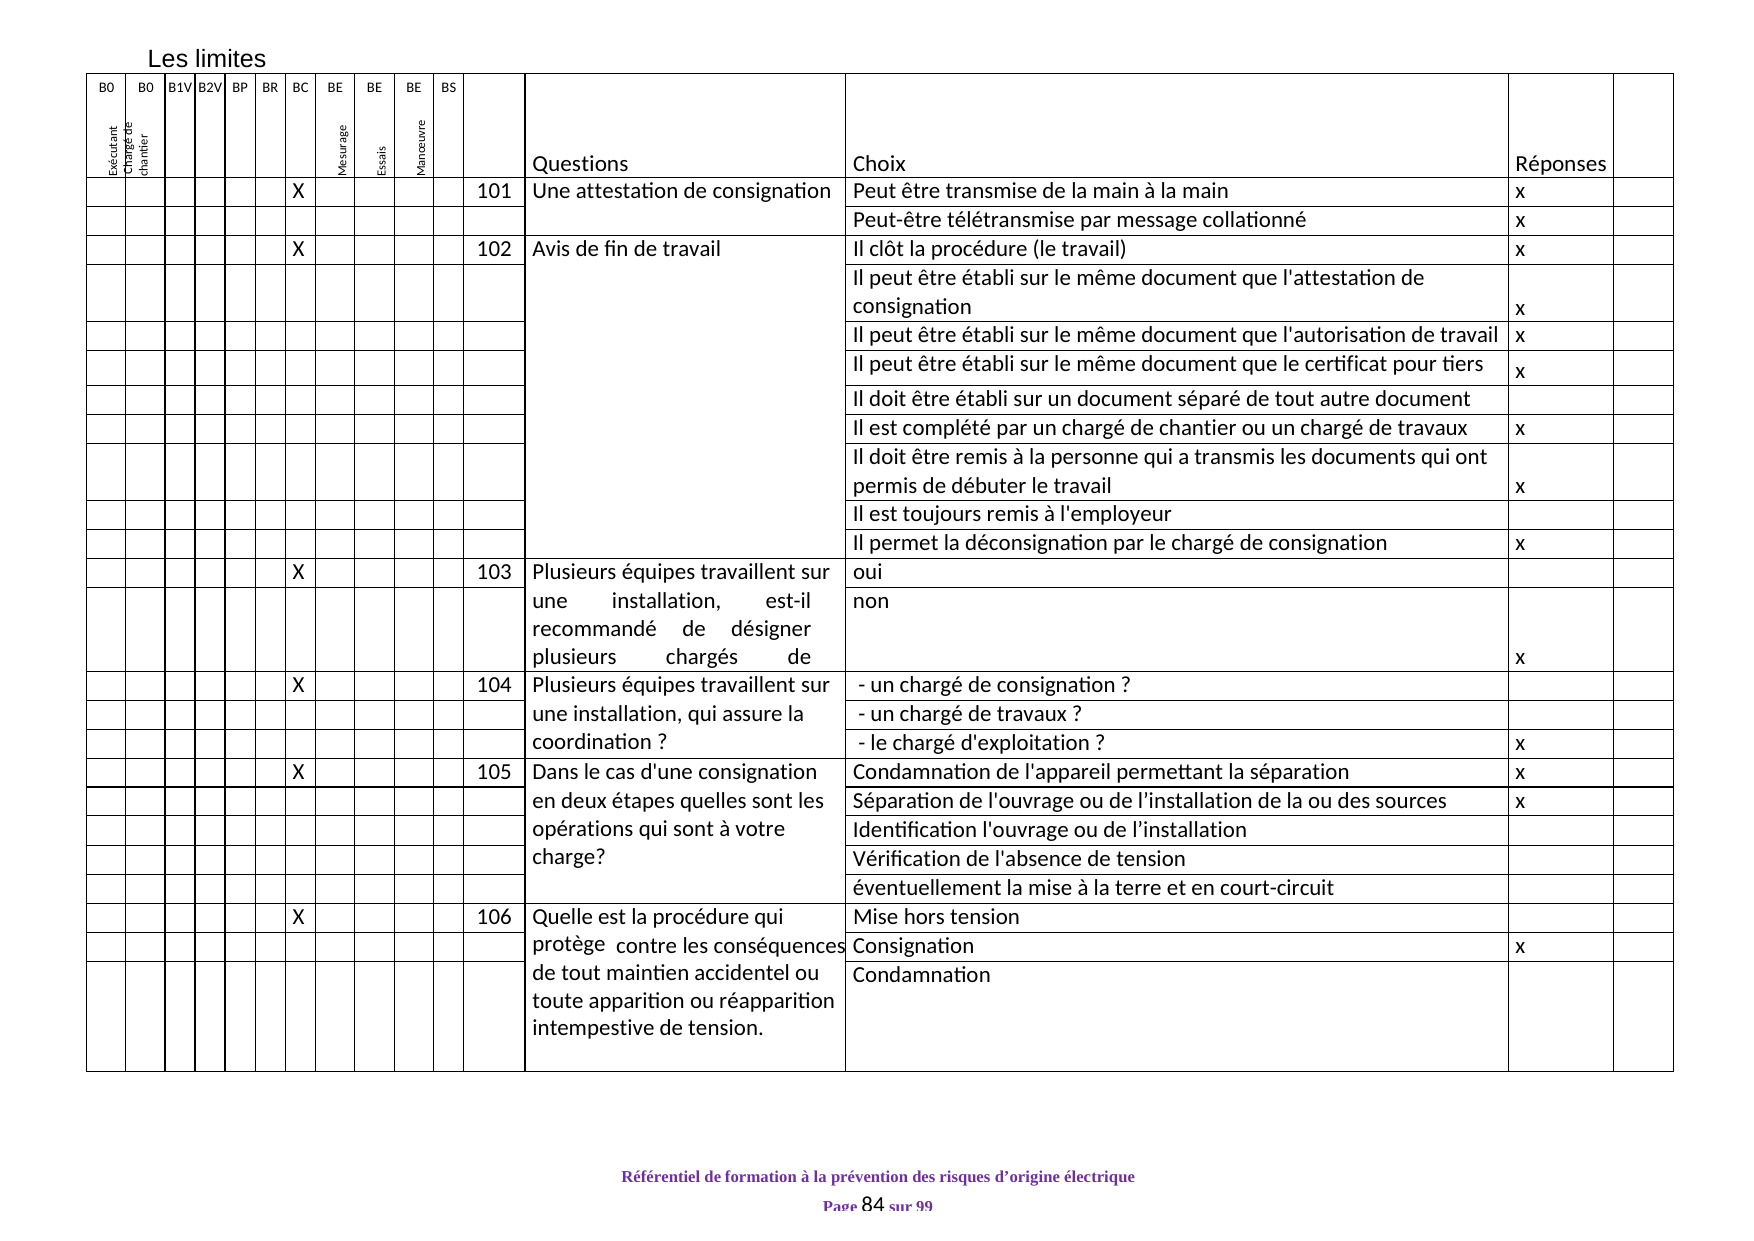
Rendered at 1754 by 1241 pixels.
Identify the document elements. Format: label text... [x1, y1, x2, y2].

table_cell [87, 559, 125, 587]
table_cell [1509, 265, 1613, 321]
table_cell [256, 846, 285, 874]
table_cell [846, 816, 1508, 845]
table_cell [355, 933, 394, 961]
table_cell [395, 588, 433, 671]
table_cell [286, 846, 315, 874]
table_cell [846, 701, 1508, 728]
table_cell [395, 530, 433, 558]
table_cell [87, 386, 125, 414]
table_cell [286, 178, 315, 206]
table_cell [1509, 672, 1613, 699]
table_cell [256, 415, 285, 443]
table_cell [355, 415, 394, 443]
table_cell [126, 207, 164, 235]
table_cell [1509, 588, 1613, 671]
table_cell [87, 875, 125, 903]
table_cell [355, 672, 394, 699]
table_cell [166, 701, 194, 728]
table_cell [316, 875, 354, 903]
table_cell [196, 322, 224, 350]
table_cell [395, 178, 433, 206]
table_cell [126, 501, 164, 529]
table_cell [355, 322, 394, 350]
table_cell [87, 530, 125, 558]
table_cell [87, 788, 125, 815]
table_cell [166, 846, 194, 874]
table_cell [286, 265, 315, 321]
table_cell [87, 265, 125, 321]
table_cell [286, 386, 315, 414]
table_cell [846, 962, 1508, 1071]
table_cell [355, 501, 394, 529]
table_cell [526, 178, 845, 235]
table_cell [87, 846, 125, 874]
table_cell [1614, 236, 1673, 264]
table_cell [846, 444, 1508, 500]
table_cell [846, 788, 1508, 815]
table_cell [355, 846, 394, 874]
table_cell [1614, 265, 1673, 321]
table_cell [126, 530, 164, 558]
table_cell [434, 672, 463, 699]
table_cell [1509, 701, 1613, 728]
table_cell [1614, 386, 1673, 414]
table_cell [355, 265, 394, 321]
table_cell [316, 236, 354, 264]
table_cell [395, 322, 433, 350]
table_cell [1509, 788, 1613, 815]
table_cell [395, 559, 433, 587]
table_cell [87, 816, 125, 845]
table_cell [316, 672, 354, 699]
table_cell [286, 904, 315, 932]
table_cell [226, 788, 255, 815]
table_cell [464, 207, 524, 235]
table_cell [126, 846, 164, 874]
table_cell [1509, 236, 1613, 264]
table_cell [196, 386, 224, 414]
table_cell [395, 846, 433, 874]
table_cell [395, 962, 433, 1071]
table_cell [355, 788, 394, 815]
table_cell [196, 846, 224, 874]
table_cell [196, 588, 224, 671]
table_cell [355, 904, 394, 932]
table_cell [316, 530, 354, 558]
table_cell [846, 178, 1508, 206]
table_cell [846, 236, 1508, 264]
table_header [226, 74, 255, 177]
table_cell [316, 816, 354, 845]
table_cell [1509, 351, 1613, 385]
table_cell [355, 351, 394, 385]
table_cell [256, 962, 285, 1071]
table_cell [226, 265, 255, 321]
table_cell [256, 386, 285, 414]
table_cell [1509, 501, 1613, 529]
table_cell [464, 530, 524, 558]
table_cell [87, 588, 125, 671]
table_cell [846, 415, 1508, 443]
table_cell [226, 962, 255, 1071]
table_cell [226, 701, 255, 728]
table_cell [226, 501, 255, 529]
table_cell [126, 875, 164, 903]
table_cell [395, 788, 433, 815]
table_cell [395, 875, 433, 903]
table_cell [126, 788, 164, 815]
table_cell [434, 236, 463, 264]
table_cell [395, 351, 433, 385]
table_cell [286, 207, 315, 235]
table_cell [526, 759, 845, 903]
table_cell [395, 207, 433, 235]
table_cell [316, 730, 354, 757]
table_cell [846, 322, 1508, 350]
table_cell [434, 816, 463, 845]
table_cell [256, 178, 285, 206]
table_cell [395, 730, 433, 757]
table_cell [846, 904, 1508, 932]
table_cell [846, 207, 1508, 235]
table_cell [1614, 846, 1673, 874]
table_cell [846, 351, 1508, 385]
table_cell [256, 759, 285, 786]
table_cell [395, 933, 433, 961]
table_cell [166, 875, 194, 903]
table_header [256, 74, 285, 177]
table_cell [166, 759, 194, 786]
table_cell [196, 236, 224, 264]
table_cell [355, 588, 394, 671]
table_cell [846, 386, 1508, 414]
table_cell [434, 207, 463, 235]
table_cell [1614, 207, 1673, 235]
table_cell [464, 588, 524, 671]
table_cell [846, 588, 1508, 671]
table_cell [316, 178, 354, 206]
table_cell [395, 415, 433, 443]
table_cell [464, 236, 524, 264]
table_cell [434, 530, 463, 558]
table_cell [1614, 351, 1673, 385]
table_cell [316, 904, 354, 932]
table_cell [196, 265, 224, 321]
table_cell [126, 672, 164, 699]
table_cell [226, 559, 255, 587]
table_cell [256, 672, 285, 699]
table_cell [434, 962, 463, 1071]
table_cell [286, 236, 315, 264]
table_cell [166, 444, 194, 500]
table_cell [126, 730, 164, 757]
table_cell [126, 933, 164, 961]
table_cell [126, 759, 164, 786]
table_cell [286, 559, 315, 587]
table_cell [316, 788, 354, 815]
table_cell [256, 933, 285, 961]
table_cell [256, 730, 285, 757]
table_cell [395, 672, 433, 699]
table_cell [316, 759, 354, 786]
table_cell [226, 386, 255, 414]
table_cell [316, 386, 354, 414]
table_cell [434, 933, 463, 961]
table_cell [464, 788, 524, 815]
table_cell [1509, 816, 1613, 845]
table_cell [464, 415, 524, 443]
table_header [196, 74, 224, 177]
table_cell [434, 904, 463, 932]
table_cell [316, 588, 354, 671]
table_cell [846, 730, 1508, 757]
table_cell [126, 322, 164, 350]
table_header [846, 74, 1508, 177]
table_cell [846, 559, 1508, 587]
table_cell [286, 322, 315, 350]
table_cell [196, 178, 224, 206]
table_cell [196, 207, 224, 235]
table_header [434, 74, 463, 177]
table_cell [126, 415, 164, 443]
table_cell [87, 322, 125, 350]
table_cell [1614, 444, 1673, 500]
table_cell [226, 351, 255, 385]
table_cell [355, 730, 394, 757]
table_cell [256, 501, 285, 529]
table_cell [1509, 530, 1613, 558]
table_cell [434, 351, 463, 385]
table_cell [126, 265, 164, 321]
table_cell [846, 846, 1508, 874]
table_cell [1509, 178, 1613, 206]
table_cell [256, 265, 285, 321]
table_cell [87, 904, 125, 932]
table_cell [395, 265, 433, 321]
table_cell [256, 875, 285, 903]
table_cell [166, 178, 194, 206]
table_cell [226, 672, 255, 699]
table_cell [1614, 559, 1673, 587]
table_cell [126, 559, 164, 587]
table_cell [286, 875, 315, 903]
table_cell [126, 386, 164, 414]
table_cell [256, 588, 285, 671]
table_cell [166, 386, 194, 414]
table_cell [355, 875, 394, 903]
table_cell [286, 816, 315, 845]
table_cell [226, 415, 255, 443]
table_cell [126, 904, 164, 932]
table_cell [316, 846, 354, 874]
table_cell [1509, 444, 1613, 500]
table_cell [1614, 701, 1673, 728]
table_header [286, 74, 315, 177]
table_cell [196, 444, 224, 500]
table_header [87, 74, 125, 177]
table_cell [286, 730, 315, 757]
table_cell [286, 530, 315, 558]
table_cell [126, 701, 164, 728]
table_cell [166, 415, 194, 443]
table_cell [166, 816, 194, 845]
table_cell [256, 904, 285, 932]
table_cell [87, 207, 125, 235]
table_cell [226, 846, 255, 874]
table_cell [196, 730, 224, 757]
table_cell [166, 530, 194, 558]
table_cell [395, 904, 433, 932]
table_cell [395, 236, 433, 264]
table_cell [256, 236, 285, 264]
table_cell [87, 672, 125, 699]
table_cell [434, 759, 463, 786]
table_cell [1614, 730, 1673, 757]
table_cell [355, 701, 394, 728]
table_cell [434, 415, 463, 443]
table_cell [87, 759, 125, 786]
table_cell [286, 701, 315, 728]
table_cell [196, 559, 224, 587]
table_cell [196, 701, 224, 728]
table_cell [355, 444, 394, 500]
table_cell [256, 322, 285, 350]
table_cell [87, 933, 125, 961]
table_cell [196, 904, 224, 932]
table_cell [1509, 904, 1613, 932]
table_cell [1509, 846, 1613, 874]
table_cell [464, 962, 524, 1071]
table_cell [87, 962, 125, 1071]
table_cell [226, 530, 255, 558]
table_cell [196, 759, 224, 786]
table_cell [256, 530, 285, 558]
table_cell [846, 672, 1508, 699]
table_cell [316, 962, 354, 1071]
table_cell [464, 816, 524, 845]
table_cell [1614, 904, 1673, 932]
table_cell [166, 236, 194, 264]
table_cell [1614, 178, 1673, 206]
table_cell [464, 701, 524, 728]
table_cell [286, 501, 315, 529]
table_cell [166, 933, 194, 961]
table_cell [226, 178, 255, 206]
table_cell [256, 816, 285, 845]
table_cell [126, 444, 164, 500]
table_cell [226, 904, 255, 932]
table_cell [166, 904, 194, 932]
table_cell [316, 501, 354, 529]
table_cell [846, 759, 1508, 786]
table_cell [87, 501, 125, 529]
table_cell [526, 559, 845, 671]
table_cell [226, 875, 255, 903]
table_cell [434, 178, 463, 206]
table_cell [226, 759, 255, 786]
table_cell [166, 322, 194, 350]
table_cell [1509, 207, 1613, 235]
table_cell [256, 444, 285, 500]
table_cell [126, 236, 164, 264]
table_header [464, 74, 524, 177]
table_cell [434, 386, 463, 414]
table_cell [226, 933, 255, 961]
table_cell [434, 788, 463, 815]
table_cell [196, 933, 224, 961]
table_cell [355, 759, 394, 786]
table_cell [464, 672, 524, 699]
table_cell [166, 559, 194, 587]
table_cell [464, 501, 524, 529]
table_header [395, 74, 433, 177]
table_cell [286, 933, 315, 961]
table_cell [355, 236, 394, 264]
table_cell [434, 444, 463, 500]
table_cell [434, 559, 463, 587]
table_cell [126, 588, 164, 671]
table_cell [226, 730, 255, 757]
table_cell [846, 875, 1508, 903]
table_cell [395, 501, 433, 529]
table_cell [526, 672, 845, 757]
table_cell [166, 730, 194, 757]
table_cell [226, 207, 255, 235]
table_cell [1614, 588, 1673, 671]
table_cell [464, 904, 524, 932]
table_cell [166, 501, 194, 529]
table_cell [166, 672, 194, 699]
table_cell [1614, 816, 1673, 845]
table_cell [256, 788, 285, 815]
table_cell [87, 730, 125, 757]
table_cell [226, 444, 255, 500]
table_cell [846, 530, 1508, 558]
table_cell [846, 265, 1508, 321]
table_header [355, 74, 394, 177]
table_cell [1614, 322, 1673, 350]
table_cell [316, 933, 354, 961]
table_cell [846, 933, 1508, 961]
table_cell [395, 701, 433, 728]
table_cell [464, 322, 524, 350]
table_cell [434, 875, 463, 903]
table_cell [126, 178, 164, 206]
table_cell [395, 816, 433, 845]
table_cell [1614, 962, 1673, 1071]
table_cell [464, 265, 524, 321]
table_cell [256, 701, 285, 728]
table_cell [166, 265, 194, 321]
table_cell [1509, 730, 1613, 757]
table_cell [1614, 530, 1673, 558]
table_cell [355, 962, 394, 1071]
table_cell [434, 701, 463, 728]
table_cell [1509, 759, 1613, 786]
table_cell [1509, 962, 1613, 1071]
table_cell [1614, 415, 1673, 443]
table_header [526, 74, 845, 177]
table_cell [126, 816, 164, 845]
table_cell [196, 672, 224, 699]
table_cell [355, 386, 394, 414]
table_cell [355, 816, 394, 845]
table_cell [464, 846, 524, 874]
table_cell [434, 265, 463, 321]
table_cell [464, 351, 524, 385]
text Les limites [147, 44, 1689, 73]
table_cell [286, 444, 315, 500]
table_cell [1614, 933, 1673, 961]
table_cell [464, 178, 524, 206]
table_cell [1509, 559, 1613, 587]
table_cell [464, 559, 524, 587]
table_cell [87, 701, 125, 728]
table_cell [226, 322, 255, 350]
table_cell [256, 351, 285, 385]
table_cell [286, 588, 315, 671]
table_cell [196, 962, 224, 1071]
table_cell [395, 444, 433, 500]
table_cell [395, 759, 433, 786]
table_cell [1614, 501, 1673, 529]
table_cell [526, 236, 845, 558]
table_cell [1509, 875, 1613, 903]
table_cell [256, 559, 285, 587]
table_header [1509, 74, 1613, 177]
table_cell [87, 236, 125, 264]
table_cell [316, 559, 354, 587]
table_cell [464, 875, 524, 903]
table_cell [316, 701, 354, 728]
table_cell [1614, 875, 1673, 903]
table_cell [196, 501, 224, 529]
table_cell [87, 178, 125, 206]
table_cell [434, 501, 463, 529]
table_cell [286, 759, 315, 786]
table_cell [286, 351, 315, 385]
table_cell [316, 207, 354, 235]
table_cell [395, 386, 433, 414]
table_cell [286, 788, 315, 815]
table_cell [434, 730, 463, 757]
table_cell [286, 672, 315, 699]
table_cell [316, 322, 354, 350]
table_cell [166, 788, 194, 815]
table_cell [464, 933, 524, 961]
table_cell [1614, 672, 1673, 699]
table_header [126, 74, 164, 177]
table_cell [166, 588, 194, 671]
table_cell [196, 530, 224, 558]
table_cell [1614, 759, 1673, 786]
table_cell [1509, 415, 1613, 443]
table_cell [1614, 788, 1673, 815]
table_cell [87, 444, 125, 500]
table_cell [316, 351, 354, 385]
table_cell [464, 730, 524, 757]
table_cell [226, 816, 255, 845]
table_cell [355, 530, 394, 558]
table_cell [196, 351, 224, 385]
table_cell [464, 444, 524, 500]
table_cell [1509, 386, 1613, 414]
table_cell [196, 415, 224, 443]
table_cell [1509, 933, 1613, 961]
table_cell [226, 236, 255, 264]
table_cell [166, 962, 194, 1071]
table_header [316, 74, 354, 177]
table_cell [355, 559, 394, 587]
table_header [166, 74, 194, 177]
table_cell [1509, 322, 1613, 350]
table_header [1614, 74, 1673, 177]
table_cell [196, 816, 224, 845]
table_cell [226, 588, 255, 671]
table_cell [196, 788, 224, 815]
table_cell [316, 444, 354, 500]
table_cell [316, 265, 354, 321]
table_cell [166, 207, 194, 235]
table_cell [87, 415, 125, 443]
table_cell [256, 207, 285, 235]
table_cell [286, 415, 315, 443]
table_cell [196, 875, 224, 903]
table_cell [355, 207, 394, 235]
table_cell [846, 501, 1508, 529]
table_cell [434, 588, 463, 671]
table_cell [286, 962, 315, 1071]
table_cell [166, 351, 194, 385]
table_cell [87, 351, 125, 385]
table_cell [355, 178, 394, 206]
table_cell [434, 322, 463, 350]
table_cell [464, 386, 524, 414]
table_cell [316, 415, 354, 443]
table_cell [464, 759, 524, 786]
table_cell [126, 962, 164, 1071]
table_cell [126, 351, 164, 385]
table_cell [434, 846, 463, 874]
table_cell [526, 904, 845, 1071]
